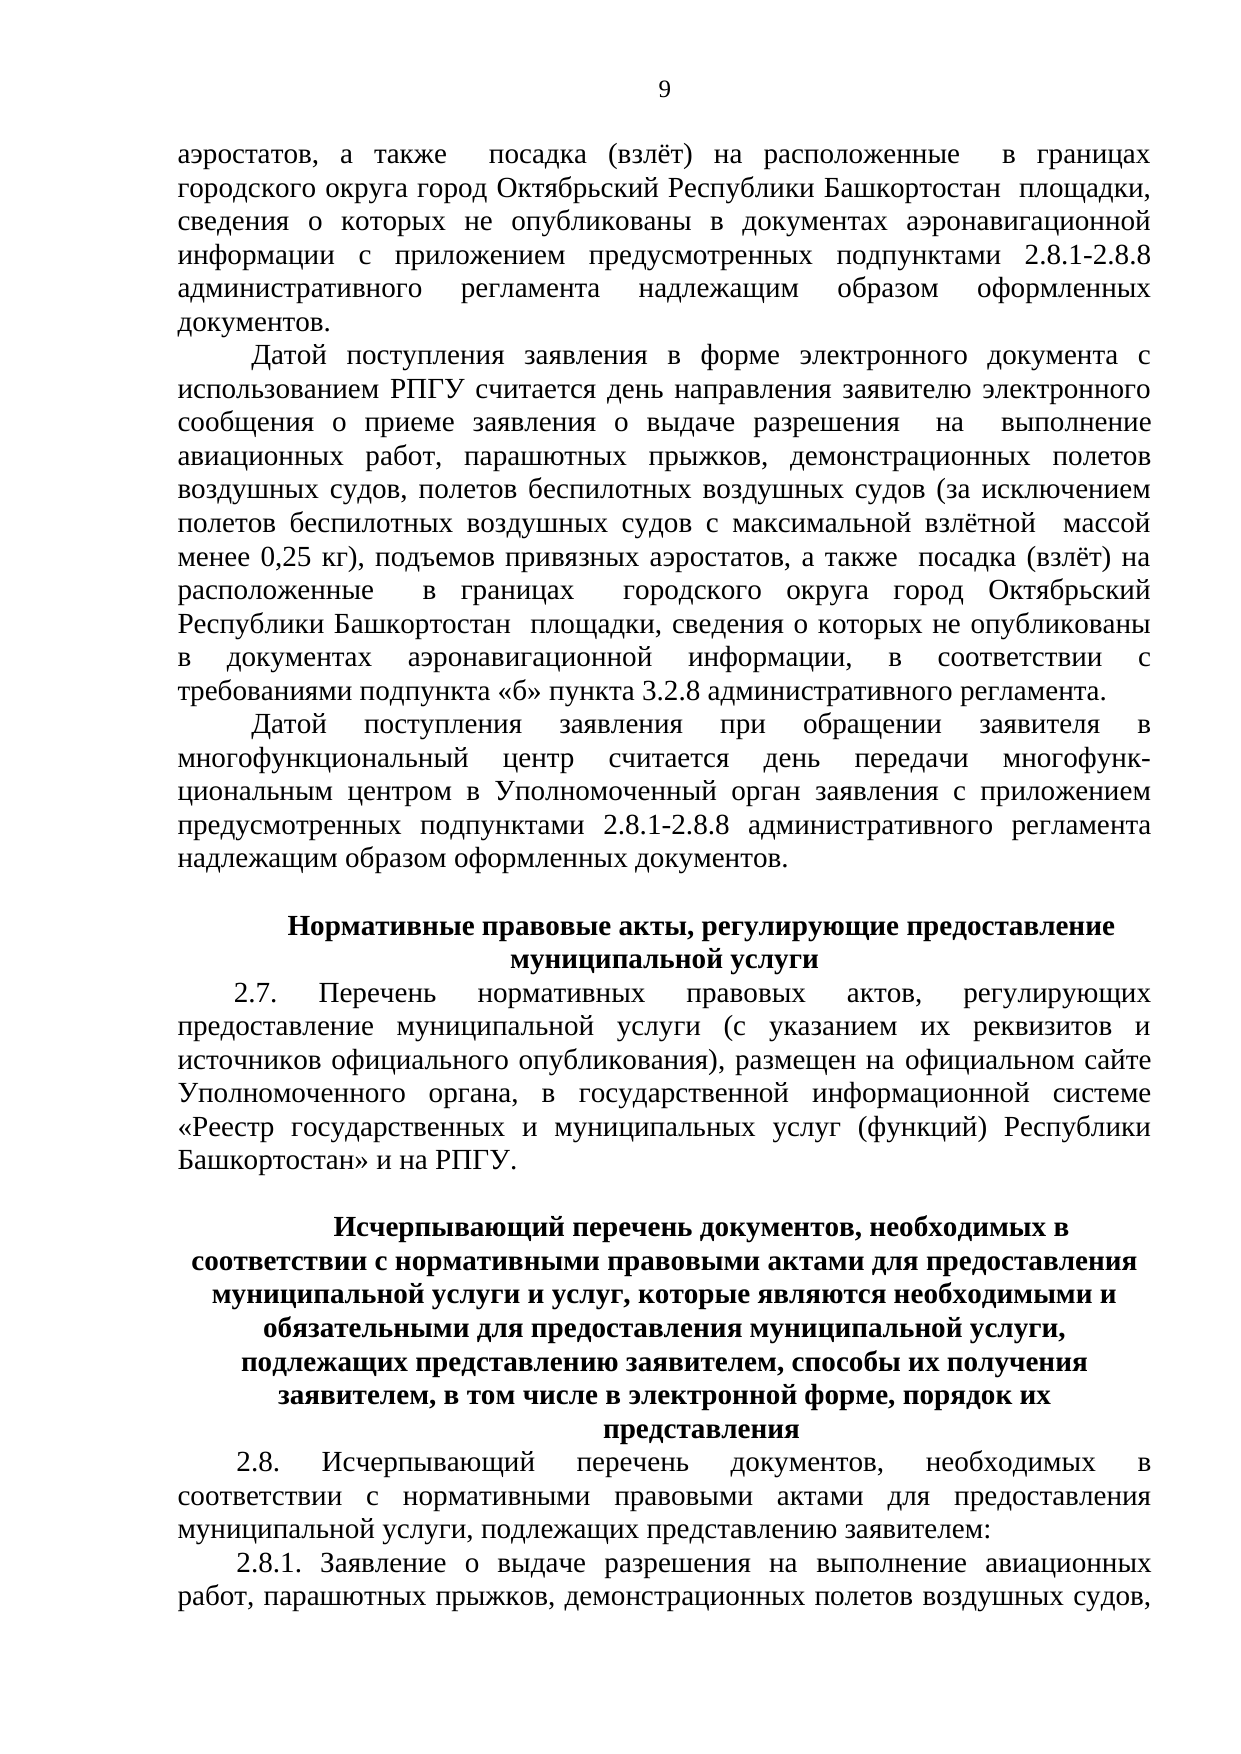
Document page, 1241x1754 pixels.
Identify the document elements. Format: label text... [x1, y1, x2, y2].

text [177, 1545, 1152, 1612]
text 2.7. Перечень нормативных правовых актов, регулирующих предоставление муниципальной услуги (с указанием их реквизитов и источников официального опубликования), размещен на официальном сайте Уполномоченного органа, в государственной информационной системе «Реестр государственных и муниципальных услуг (функций) Республики Башкортостан» и на РПГУ. [177, 975, 1152, 1176]
text Нормативные правовые акты, регулирующие предоставление муниципальной услуги [177, 908, 1152, 975]
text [177, 136, 1152, 337]
text Датой поступления заявления в форме электронного документа с использованием РПГУ считается день направления заявителю электронного сообщения о приеме заявления о выдаче разрешения на выполнение авиационных работ, парашютных прыжков, демонстрационных полетов воздушных судов, полетов беспилотных воздушных судов (за исключением полетов беспилотных воздушных судов с максимальной взлётной массой менее 0,25 кг), подъемов привязных аэростатов, а также посадка (взлёт) на расположенные в границах городского округа город Октябрьский Республики Башкортостан площадки, сведения о которых не опубликованы в документах аэронавигационной информации, в соответствии с требованиями подпункта «б» пункта 3.2.8 административного регламента. [177, 337, 1152, 706]
text Исчерпывающий перечень документов, необходимых в соответствии с нормативными правовыми актами для предоставления муниципальной услуги и услуг, которые являются необходимыми и обязательными для предоставления муниципальной услуги, подлежащих представлению заявителем, способы их получения заявителем, в том числе в электронной форме, порядок их [177, 1209, 1152, 1411]
text Датой поступления заявления при обращении заявителя в многофункциональный центр считается день передачи многофунк-циональным центром в Уполномоченный орган заявления с приложением предусмотренных подпунктами 2.8.1-2.8.8 административного регламента надлежащим образом оформленных документов. [177, 706, 1152, 874]
text представления [177, 1411, 1152, 1444]
text 2.8. Исчерпывающий перечень документов, необходимых в соответствии с нормативными правовыми актами для предоставления муниципальной услуги, подлежащих представлению заявителем: [177, 1444, 1152, 1545]
